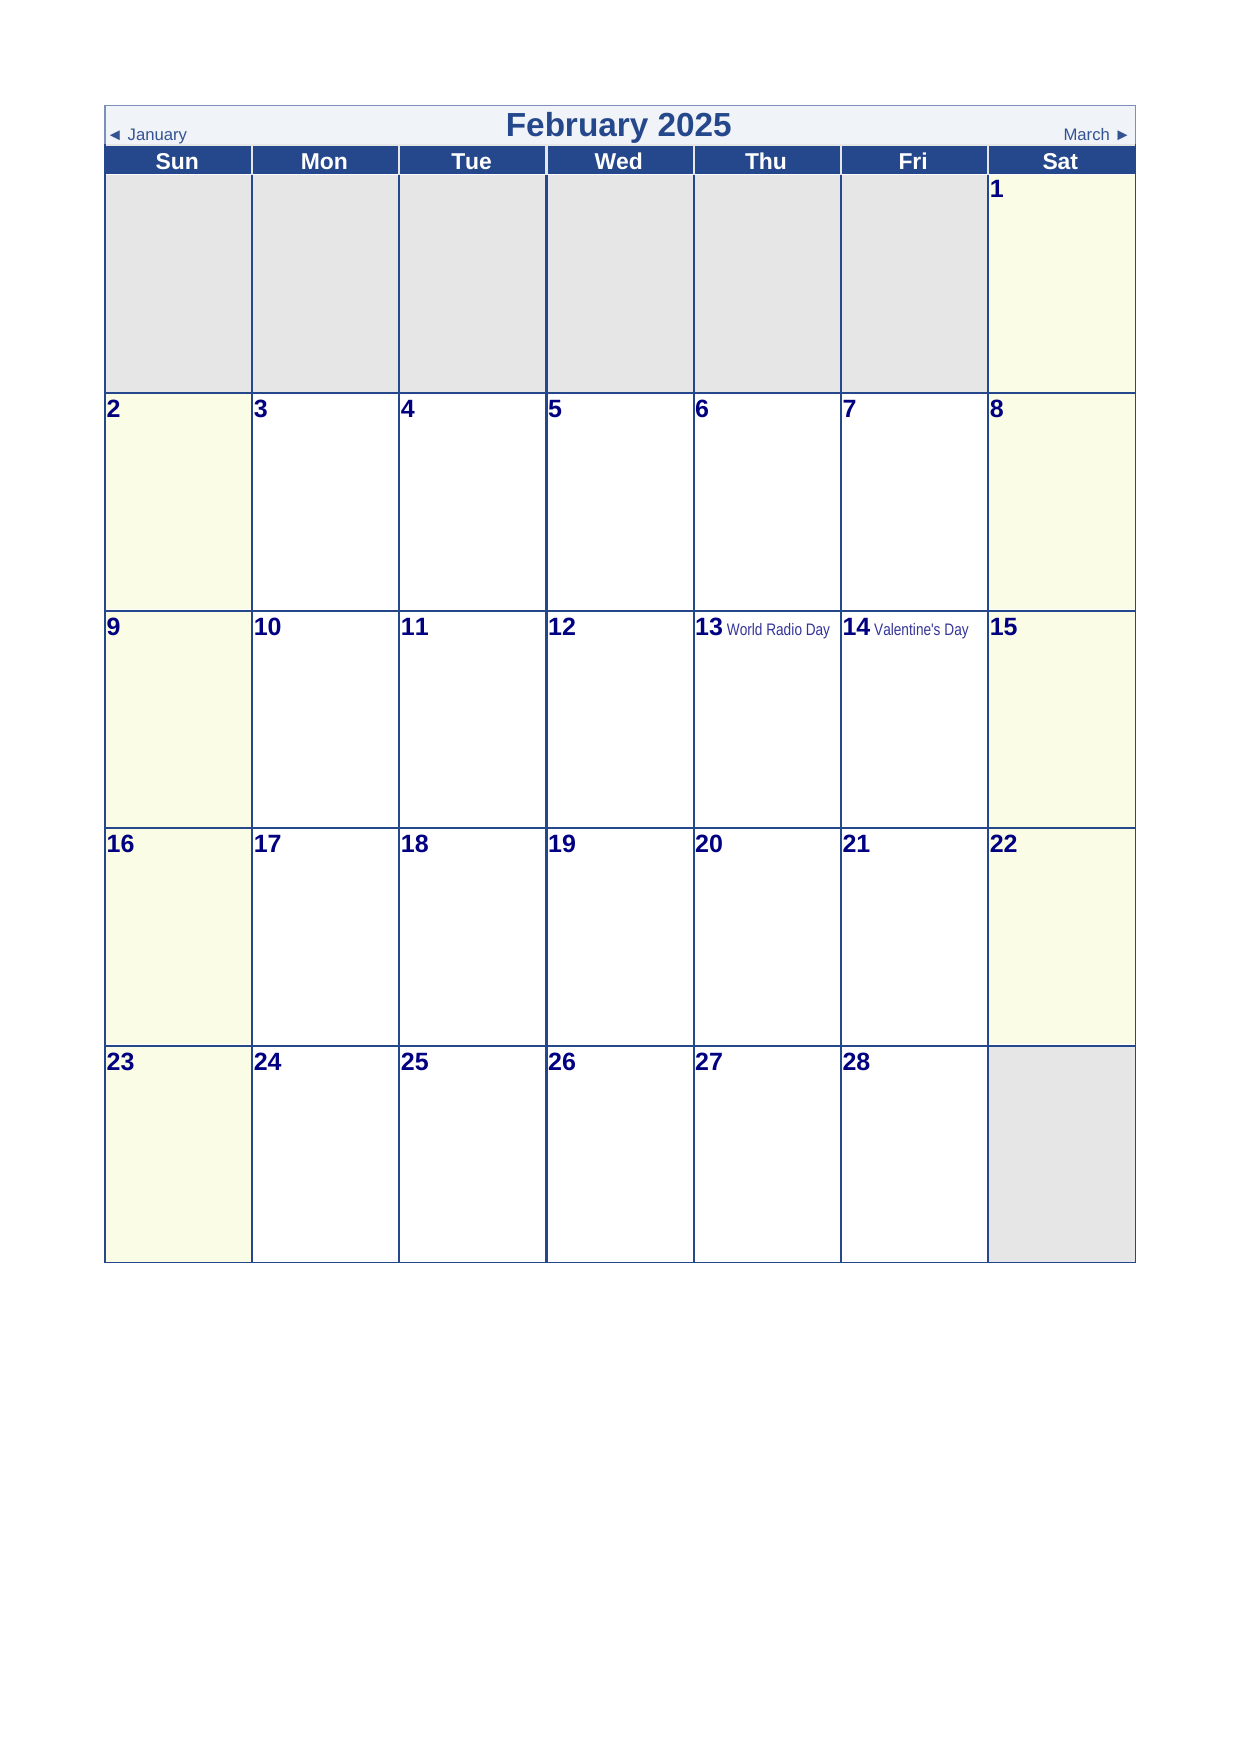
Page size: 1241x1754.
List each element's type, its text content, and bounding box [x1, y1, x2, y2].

table_header March ► [988, 106, 1135, 144]
table_cell 19 [548, 829, 693, 1044]
table_cell 17 [253, 829, 398, 1044]
table_cell 5 [548, 394, 693, 609]
table_cell 3 [253, 394, 398, 609]
table_cell 4 [400, 394, 545, 609]
table_cell [253, 175, 398, 392]
table_cell 6 [695, 394, 840, 609]
table_cell 18 [400, 829, 545, 1044]
table_cell Wed [548, 146, 693, 174]
table_cell [106, 175, 251, 392]
table_cell 8 [989, 394, 1135, 609]
table_cell 24 [253, 1047, 398, 1262]
table_cell 20 [695, 829, 840, 1044]
table_cell Sun [106, 146, 251, 174]
table_cell 28 [842, 1047, 987, 1262]
table_cell [695, 175, 840, 392]
table_cell 23 [106, 1047, 251, 1262]
table_cell [548, 175, 693, 392]
table_header ◄ January [106, 106, 252, 144]
table_cell 21 [842, 829, 987, 1044]
table_cell 15 [989, 612, 1135, 827]
table_cell Thu [695, 146, 840, 174]
table_cell 11 [400, 612, 545, 827]
table_header February 2025 [252, 106, 988, 144]
table_cell [989, 1047, 1135, 1262]
table_cell 22 [989, 829, 1135, 1044]
table_cell Tue [400, 146, 545, 174]
table_cell 12 [548, 612, 693, 827]
table_cell [842, 175, 987, 392]
table_cell 26 [548, 1047, 693, 1262]
table_cell Mon [253, 146, 398, 174]
table_cell 25 [400, 1047, 545, 1262]
table_cell 2 [106, 394, 251, 609]
table_cell Fri [842, 146, 987, 174]
table_cell 9 [106, 612, 251, 827]
table_cell Sat [989, 146, 1135, 174]
table_cell 1 [989, 175, 1135, 392]
table_cell 10 [253, 612, 398, 827]
table_cell 13 World Radio Day [695, 612, 840, 827]
table_cell 14 Valentine's Day [842, 612, 987, 827]
table_cell 27 [695, 1047, 840, 1262]
table_cell 16 [106, 829, 251, 1044]
table_cell 7 [842, 394, 987, 609]
table_cell [400, 175, 545, 392]
